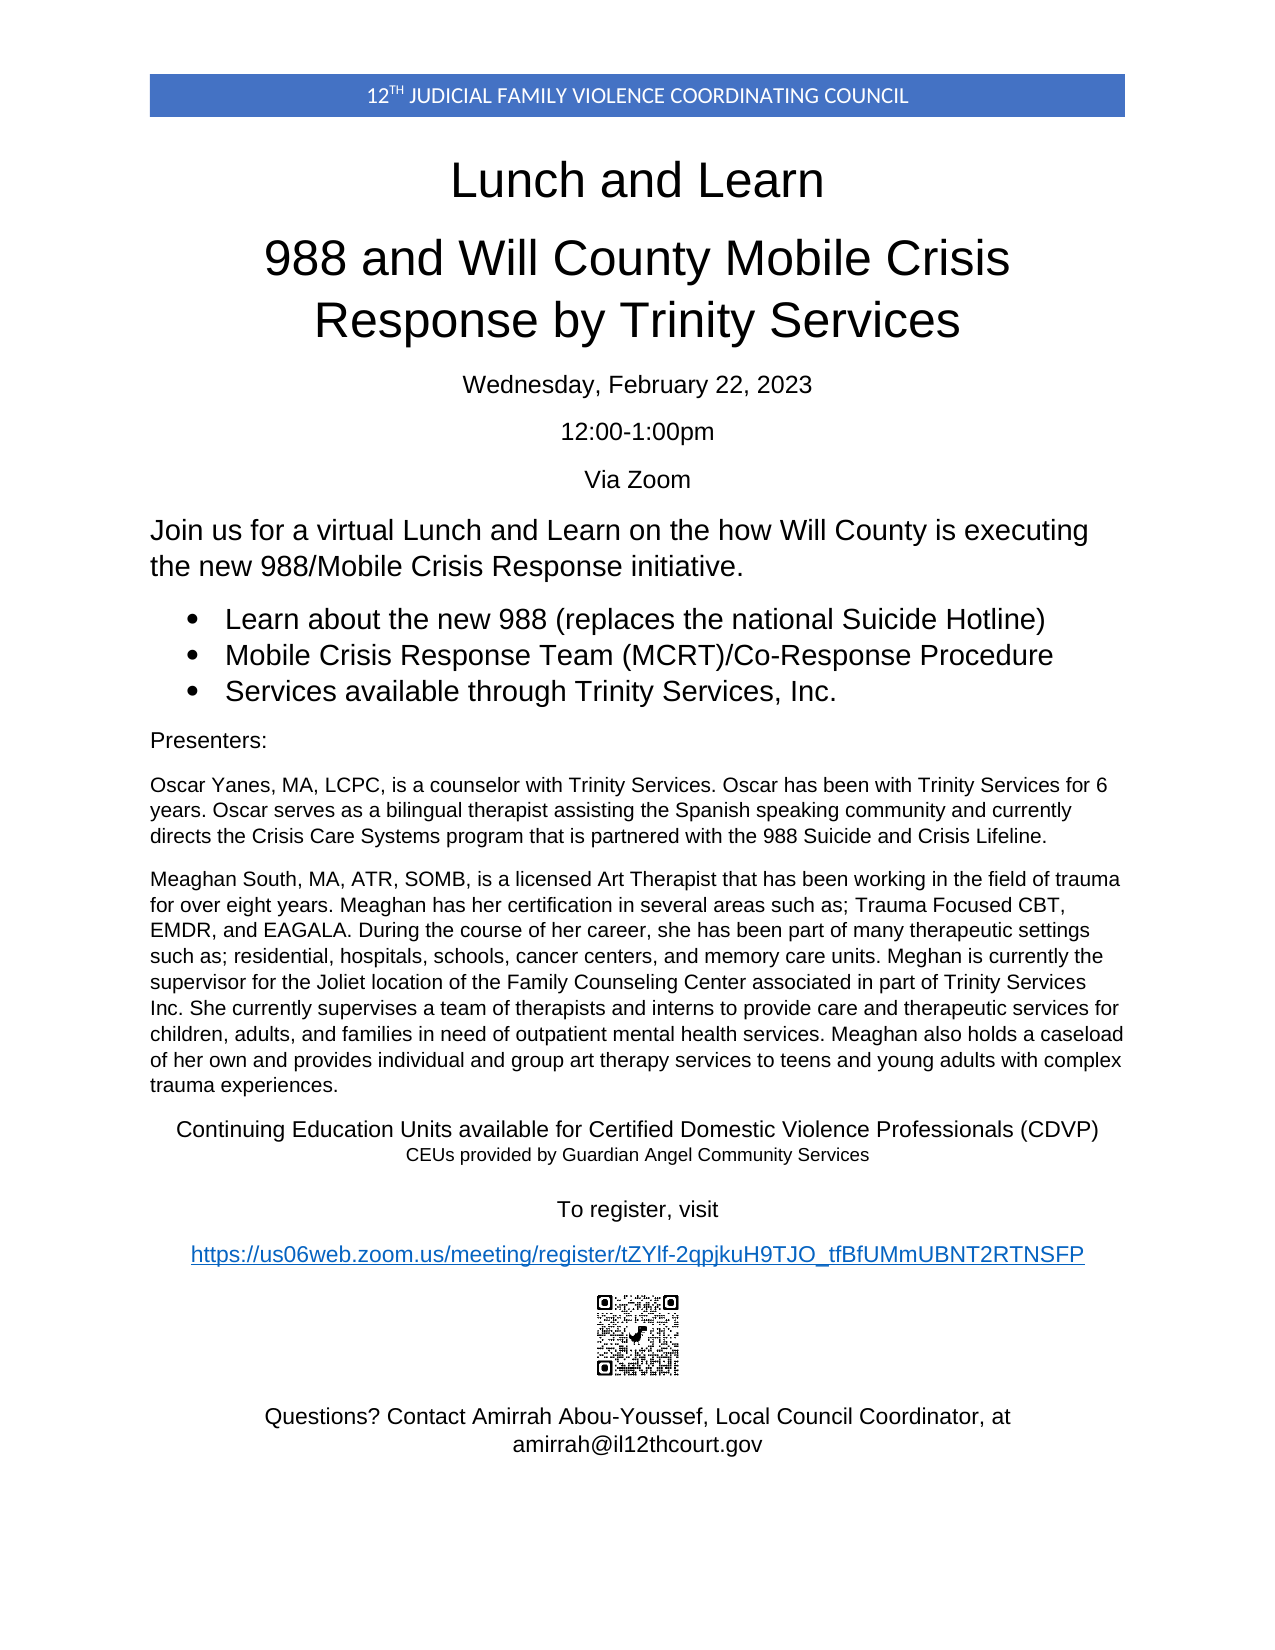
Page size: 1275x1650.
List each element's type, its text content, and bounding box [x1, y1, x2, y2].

text Oscar Yanes, MA, LCPC, is a counselor with Trinity Services. Oscar has been with Trinity Services for 6 years. Oscar serves as a bilingual therapist assisting the Spanish speaking community and currently directs the Crisis Care Systems program that is partnered with the 988 Suicide and Crisis Lifeline. [150, 772, 1125, 848]
text To register, visit [150, 1196, 1125, 1222]
text 12:00-1:00pm [150, 417, 1125, 446]
text Via Zoom [150, 465, 1125, 494]
text Wednesday, February 22, 2023 [150, 369, 1125, 398]
text Lunch and Learn [150, 150, 1125, 207]
text Questions? Contact Amirrah Abou-Youssef, Local Council Coordinator, at amirrah@il12thcourt.gov [150, 1403, 1125, 1458]
text Meaghan South, MA, ATR, SOMB, is a licensed Art Therapist that has been working in the field of trauma for over eight years. Meaghan has her certification in several areas such as; Trauma Focused CBT, EMDR, and EAGALA. During the course of her career, she has been part of many therapeutic settings such as; residential, hospitals, schools, cancer centers, and memory care units. Meghan is currently the supervisor for the Joliet location of the Family Counseling Center associated in part of Trinity Services Inc. She currently supervises a team of therapists and interns to provide care and therapeutic services for children, adults, and families in need of outpatient mental health services. Meaghan also holds a caseload of her own and provides individual and group art therapy services to teens and young adults with complex trauma experiences. [150, 867, 1125, 1022]
list Mobile Crisis Response Team (MCRT)/Co-Response Procedure [187, 638, 1125, 672]
text 988 and Will County Mobile Crisis Response by Trinity Services [150, 229, 1125, 348]
text Presenters: [150, 727, 1125, 754]
text https://us06web.zoom.us/meeting/register/tZYlf-2qpjkuH9TJO_tfBfUMmUBNT2RTNSFP [150, 1241, 1125, 1267]
list Learn about the new 988 (replaces the national Suicide Hotline) [187, 602, 1125, 635]
list Services available through Trinity Services, Inc. [187, 674, 1125, 708]
text Join us for a virtual Lunch and Learn on the how Will County is executing the new 988/Mobile Crisis Response initiative. [150, 513, 1125, 582]
text CEUs provided by Guardian Angel Community Services [150, 1144, 1125, 1166]
text Continuing Education Units available for Certified Domestic Violence Professionals (CDVP) [150, 1116, 1125, 1142]
picture [588, 1286, 687, 1384]
